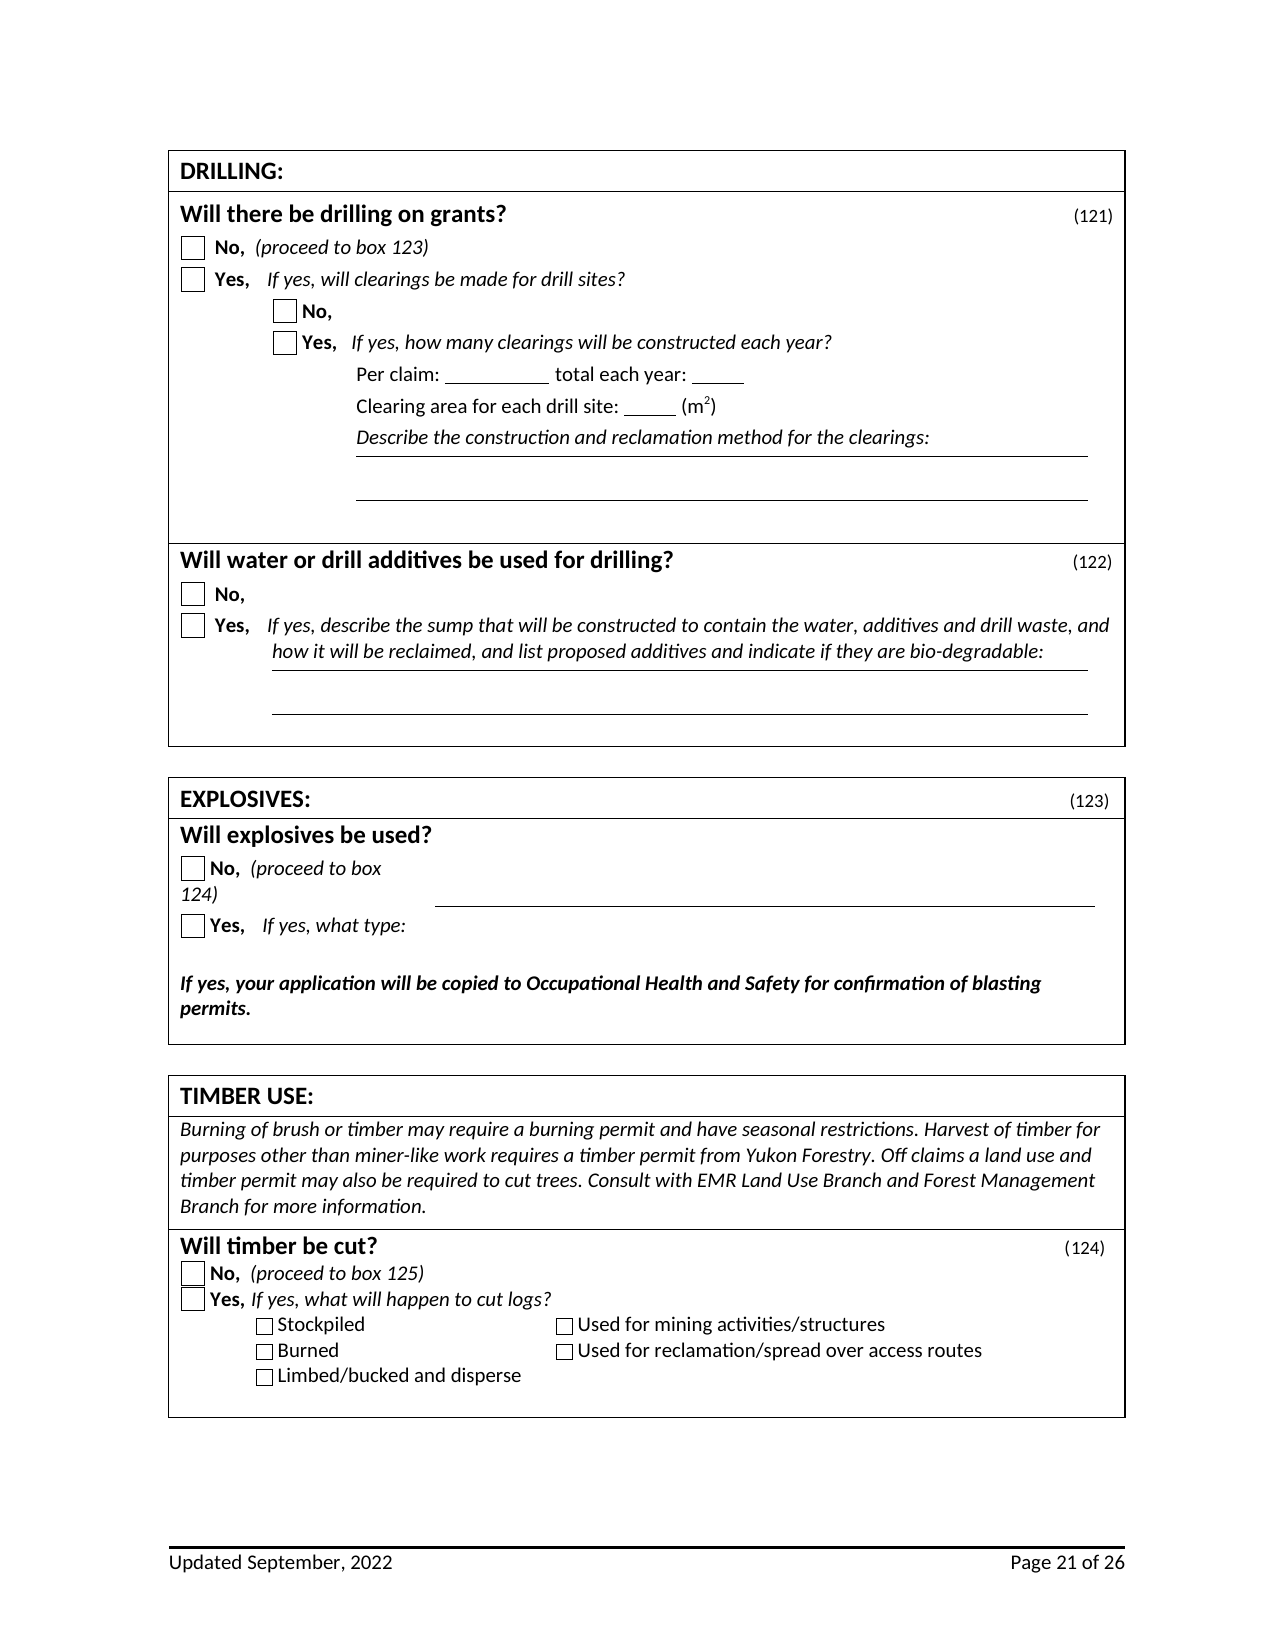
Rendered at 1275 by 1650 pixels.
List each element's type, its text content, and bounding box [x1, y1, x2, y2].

table_header TIMBER USE: [169, 1076, 1124, 1116]
table_cell Will there be drilling on grants? (121) No, (proceed to box 123) Yes, If yes, will clearings be made for drill sites? No, Yes, If yes, how many clearings will be constructed each year? Per claim: total each year: Clearing area for each drill site: (m2) Describe the construction and reclamation method for the clearings: [169, 192, 1124, 543]
table_cell DRILLING: [169, 151, 1124, 191]
table_cell Will water or drill additives be used for drilling? (122) No, Yes, If yes, describe the sump that will be constructed to contain the water, additives and drill waste, and how it will be reclaimed, and list proposed additives and indicate if they are bio-degradable: [169, 544, 1124, 746]
table_cell Will explosives be used? No, (proceed to box 124) Yes, If yes, what type: If yes, your application will be copied to Occupational Health and Safety for confirmation of blasting permits. [169, 819, 1124, 1043]
table_header EXPLOSIVES: (123) [169, 778, 1124, 818]
table_cell Burning of brush or timber may require a burning permit and have seasonal restrictions. Harvest of timber for purposes other than miner-like work requires a timber permit from Yukon Forestry. Off claims a land use and timber permit may also be required to cut trees. Consult with EMR Land Use Branch and Forest Management Branch for more information. [169, 1117, 1124, 1229]
table_cell Will timber be cut? (124) No, (proceed to box 125) Yes, If yes, what will happen to cut logs? Stockpiled Used for mining activities/structures Burned Used for reclamation/spread over access routes Limbed/bucked and disperse [169, 1230, 1124, 1417]
